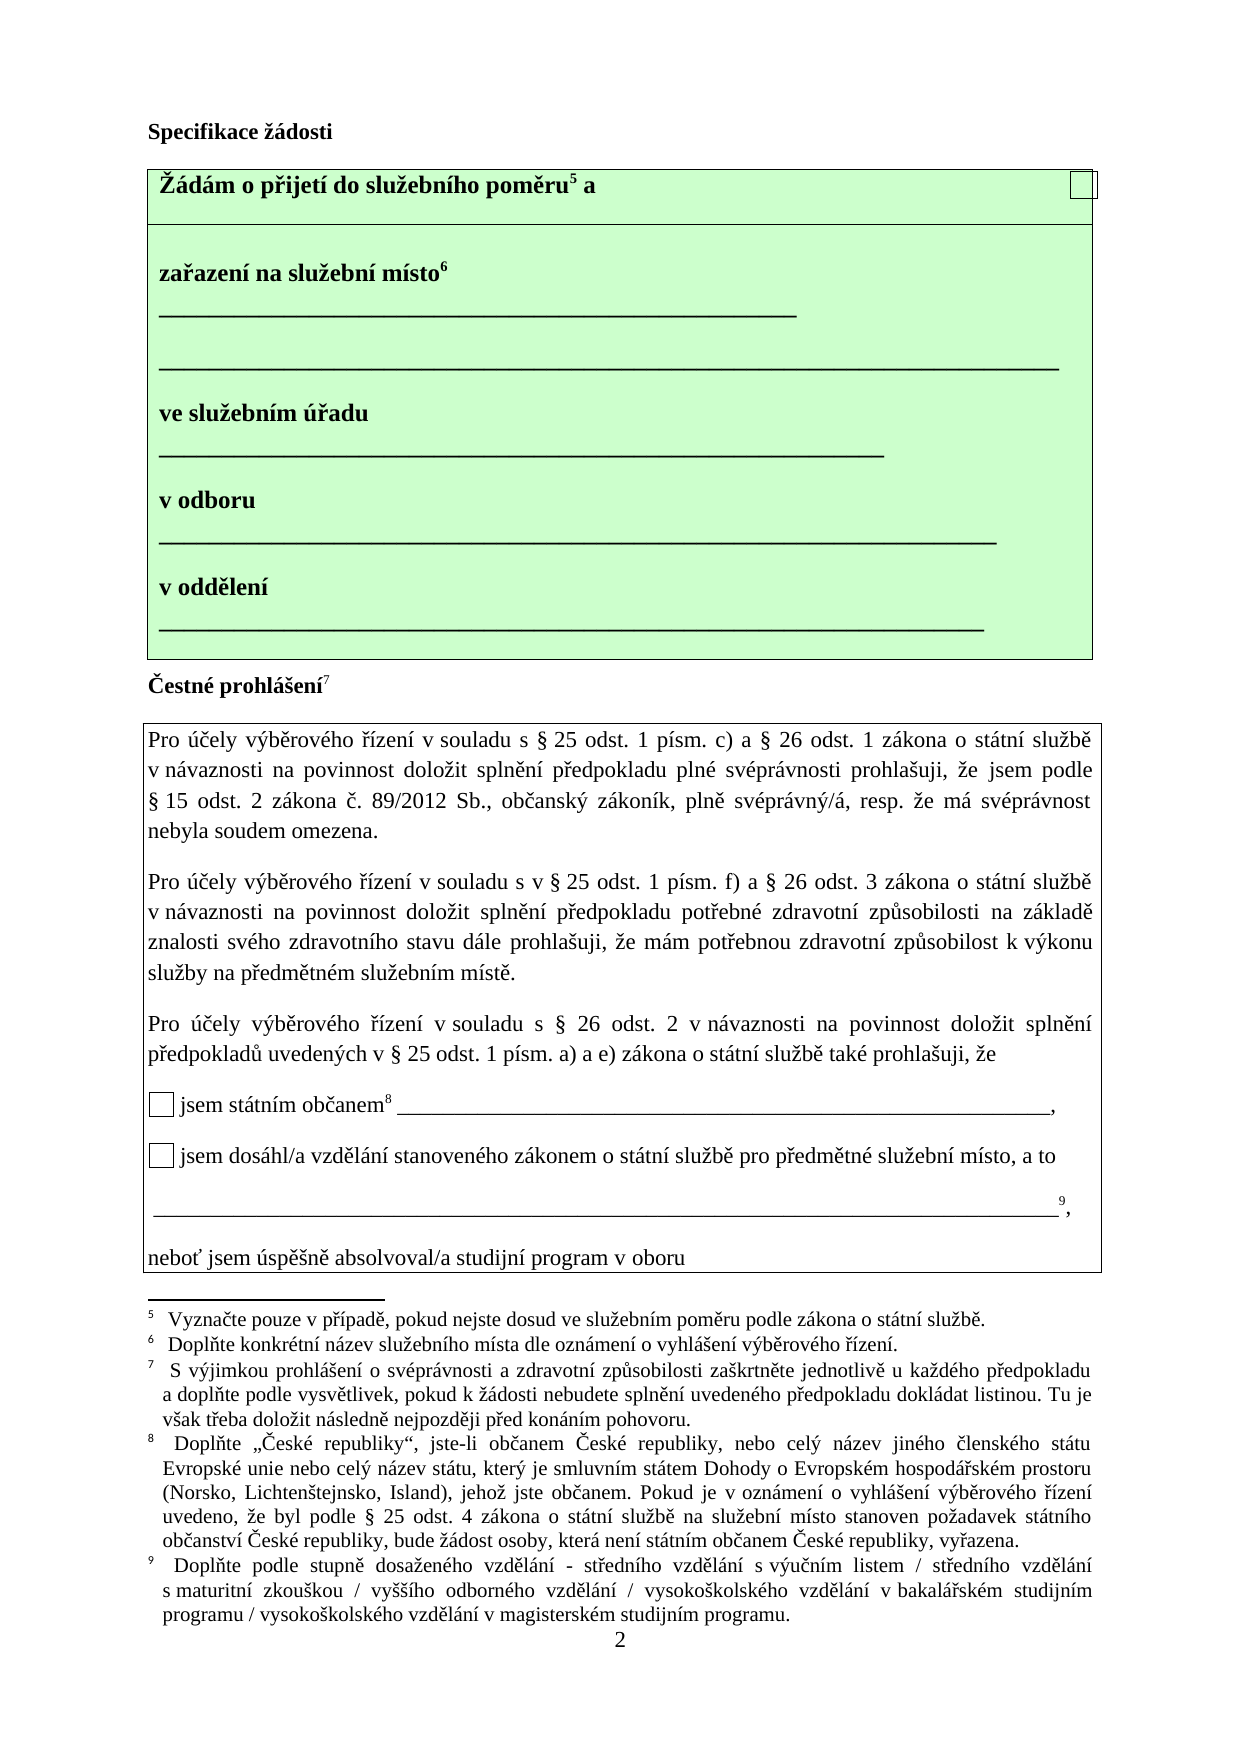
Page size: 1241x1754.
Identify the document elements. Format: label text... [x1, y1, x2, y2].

text Specifikace žádosti [148, 118, 1092, 144]
text jsem dosáhl/a vzdělání stanoveného zákonem o státní službě pro předmětné služební místo, a to [144, 1139, 1101, 1168]
text _______________________________________________________________________________, [144, 1190, 1101, 1219]
table_cell zařazení na služební místo ___________________________________________________ ________________________________________________________________________ ve služebním úřadu __________________________________________________________ v odboru ___________________________________________________________________ v oddělení __________________________________________________________________ [148, 225, 1092, 659]
text Čestné prohlášení [148, 672, 1092, 698]
text Pro účely výběrového řízení v souladu s v § 25 odst. 1 písm. f) a § 26 odst. 3 zákona o státní službě v návaznosti na povinnost doložit splnění předpokladu potřebné zdravotní způsobilosti na základě znalosti svého zdravotního stavu dále prohlašuji, že mám potřebnou zdravotní způsobilost k výkonu služby na předmětném služebním místě. [144, 865, 1101, 985]
table_header Žádám o přijetí do služebního poměru a [148, 170, 1092, 224]
text Pro účely výběrového řízení v souladu s § 25 odst. 1 písm. c) a § 26 odst. 1 zákona o státní službě v návaznosti na povinnost doložit splnění předpokladu plné svéprávnosti prohlašuji, že jsem podle § 15 odst. 2 zákona č. 89/2012 Sb., občanský zákoník, plně svéprávný/á, resp. že má svéprávnost nebyla soudem omezena. [144, 724, 1101, 843]
text neboť jsem úspěšně absolvoval/a studijní program v oboru [144, 1241, 1101, 1272]
text Pro účely výběrového řízení v souladu s § 26 odst. 2 v návaznosti na povinnost doložit splnění předpokladů uvedených v § 25 odst. 1 písm. a) a e) zákona o státní službě také prohlašuji, že [144, 1007, 1101, 1066]
text jsem státním občanem _________________________________________________________, [144, 1088, 1101, 1117]
